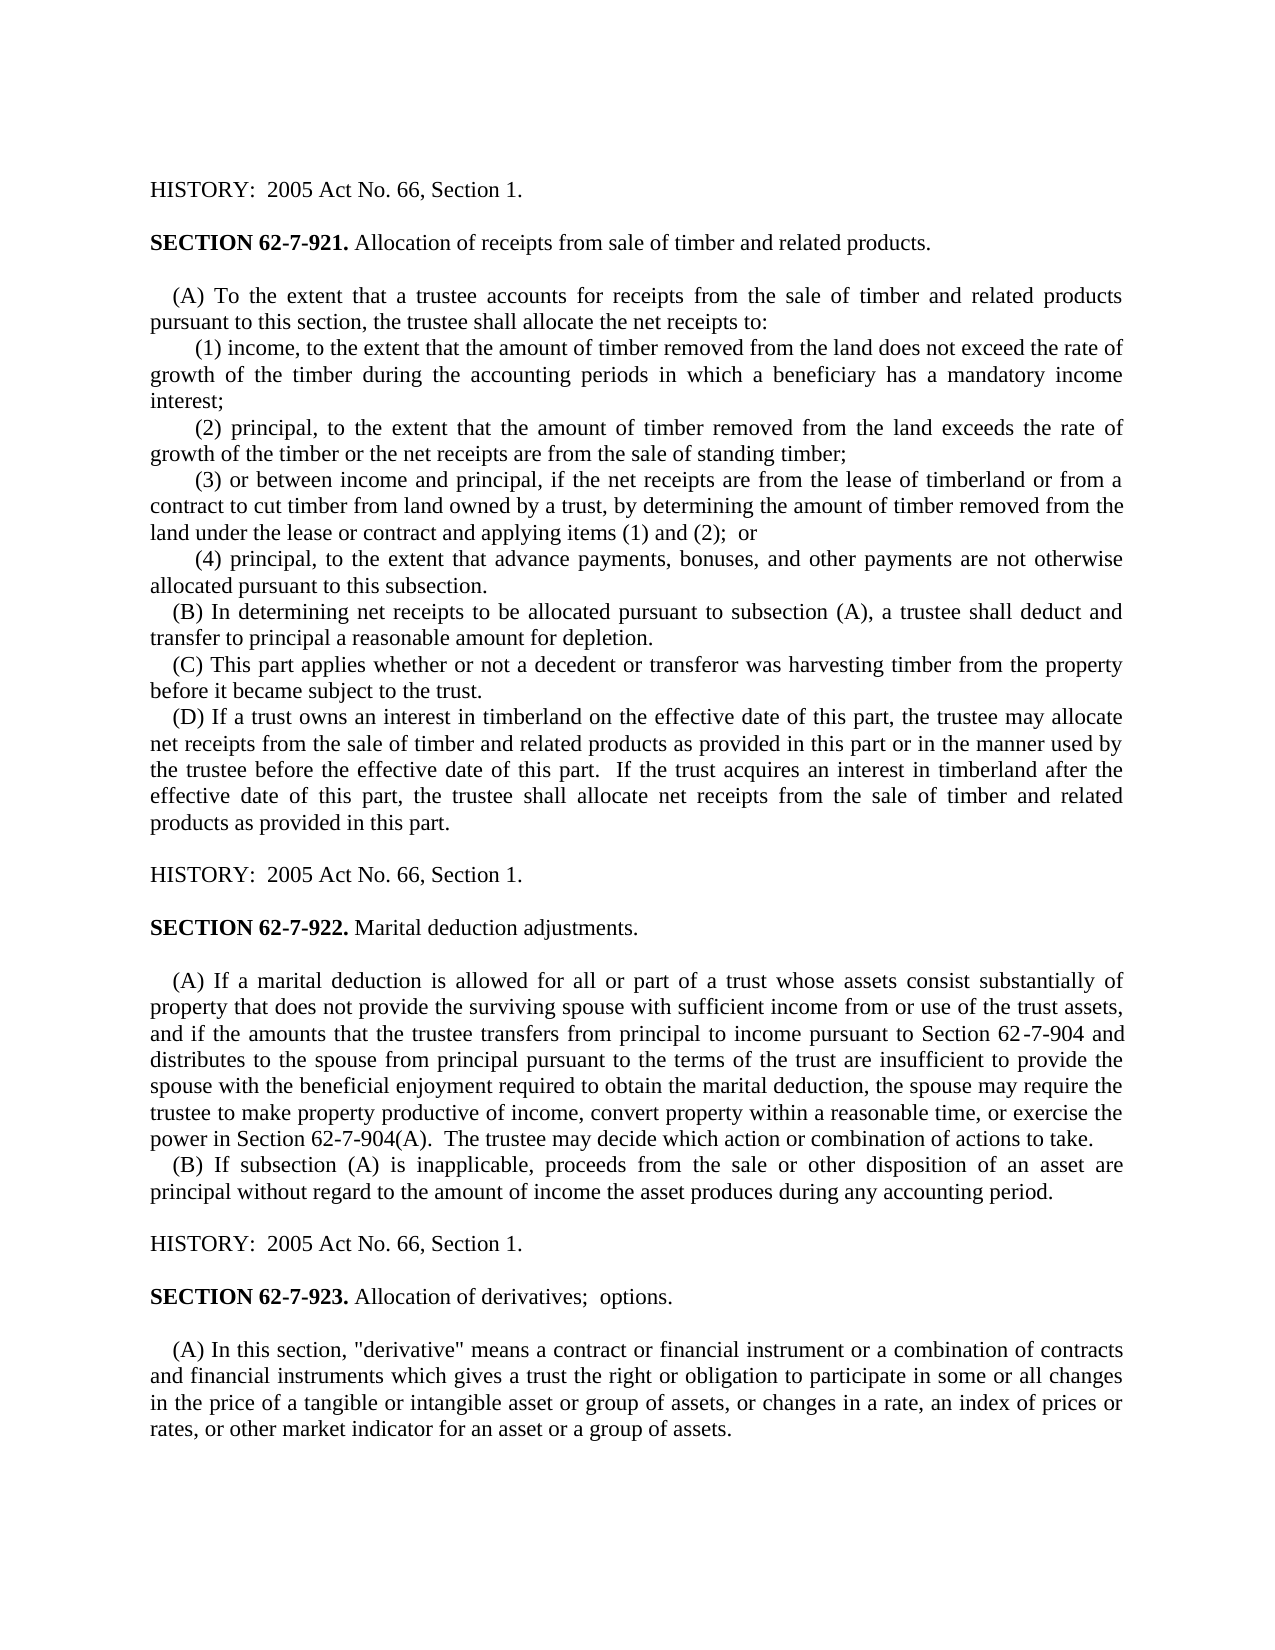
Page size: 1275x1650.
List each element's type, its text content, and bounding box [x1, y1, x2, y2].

text (4) principal, to the extent that advance payments, bonuses, and other payments are not otherwise allocated pursuant to this subsection. [150, 545, 1125, 598]
text HISTORY: 2005 Act No. 66, Section 1. [150, 176, 1125, 203]
text (A) In this section, "derivative" means a contract or financial instrument or a combination of contracts and financial instruments which gives a trust the right or obligation to participate in some or all changes in the price of a tangible or intangible asset or group of assets, or changes in a rate, an index of prices or rates, or other market indicator for an asset or a group of assets. [150, 1336, 1125, 1441]
text (1) income, to the extent that the amount of timber removed from the land does not exceed the rate of growth of the timber during the accounting periods in which a beneficiary has a mandatory income interest; [150, 334, 1125, 413]
text SECTION 62-7-922. Marital deduction adjustments. [150, 914, 1125, 941]
text (3) or between income and principal, if the net receipts are from the lease of timberland or from a contract to cut timber from land owned by a trust, by determining the amount of timber removed from the land under the lease or contract and applying items (1) and (2); or [150, 466, 1125, 545]
text (A) To the extent that a trustee accounts for receipts from the sale of timber and related products pursuant to this section, the trustee shall allocate the net receipts to: [150, 282, 1125, 334]
text (2) principal, to the extent that the amount of timber removed from the land exceeds the rate of growth of the timber or the net receipts are from the sale of standing timber; [150, 413, 1125, 466]
text (D) If a trust owns an interest in timberland on the effective date of this part, the trustee may allocate net receipts from the sale of timber and related products as provided in this part or in the manner used by the trustee before the effective date of this part. If the trust acquires an interest in timberland after the effective date of this part, the trustee shall allocate net receipts from the sale of timber and related products as provided in this part. [150, 703, 1125, 835]
text SECTION 62-7-923. Allocation of derivatives; options. [150, 1283, 1125, 1309]
text HISTORY: 2005 Act No. 66, Section 1. [150, 862, 1125, 888]
text (C) This part applies whether or not a decedent or transferor was harvesting timber from the property before it became subject to the trust. [150, 651, 1125, 703]
text SECTION 62-7-921. Allocation of receipts from sale of timber and related products. [150, 229, 1125, 255]
text (A) If a marital deduction is allowed for all or part of a trust whose assets consist substantially of property that does not provide the surviving spouse with sufficient income from or use of the trust assets, and if the amounts that the trustee transfers from principal to income pursuant to Section 62-7-904 and distributes to the spouse from principal pursuant to the terms of the trust are insufficient to provide the spouse with the beneficial enjoyment required to obtain the marital deduction, the spouse may require the trustee to make property productive of income, convert property within a reasonable time, or exercise the power in Section 62-7-904(A). The trustee may decide which action or combination of actions to take. [150, 967, 1125, 1151]
text (B) In determining net receipts to be allocated pursuant to subsection (A), a trustee shall deduct and transfer to principal a reasonable amount for depletion. [150, 598, 1125, 651]
text (B) If subsection (A) is inapplicable, proceeds from the sale or other disposition of an asset are principal without regard to the amount of income the asset produces during any accounting period. [150, 1151, 1125, 1204]
text HISTORY: 2005 Act No. 66, Section 1. [150, 1231, 1125, 1257]
